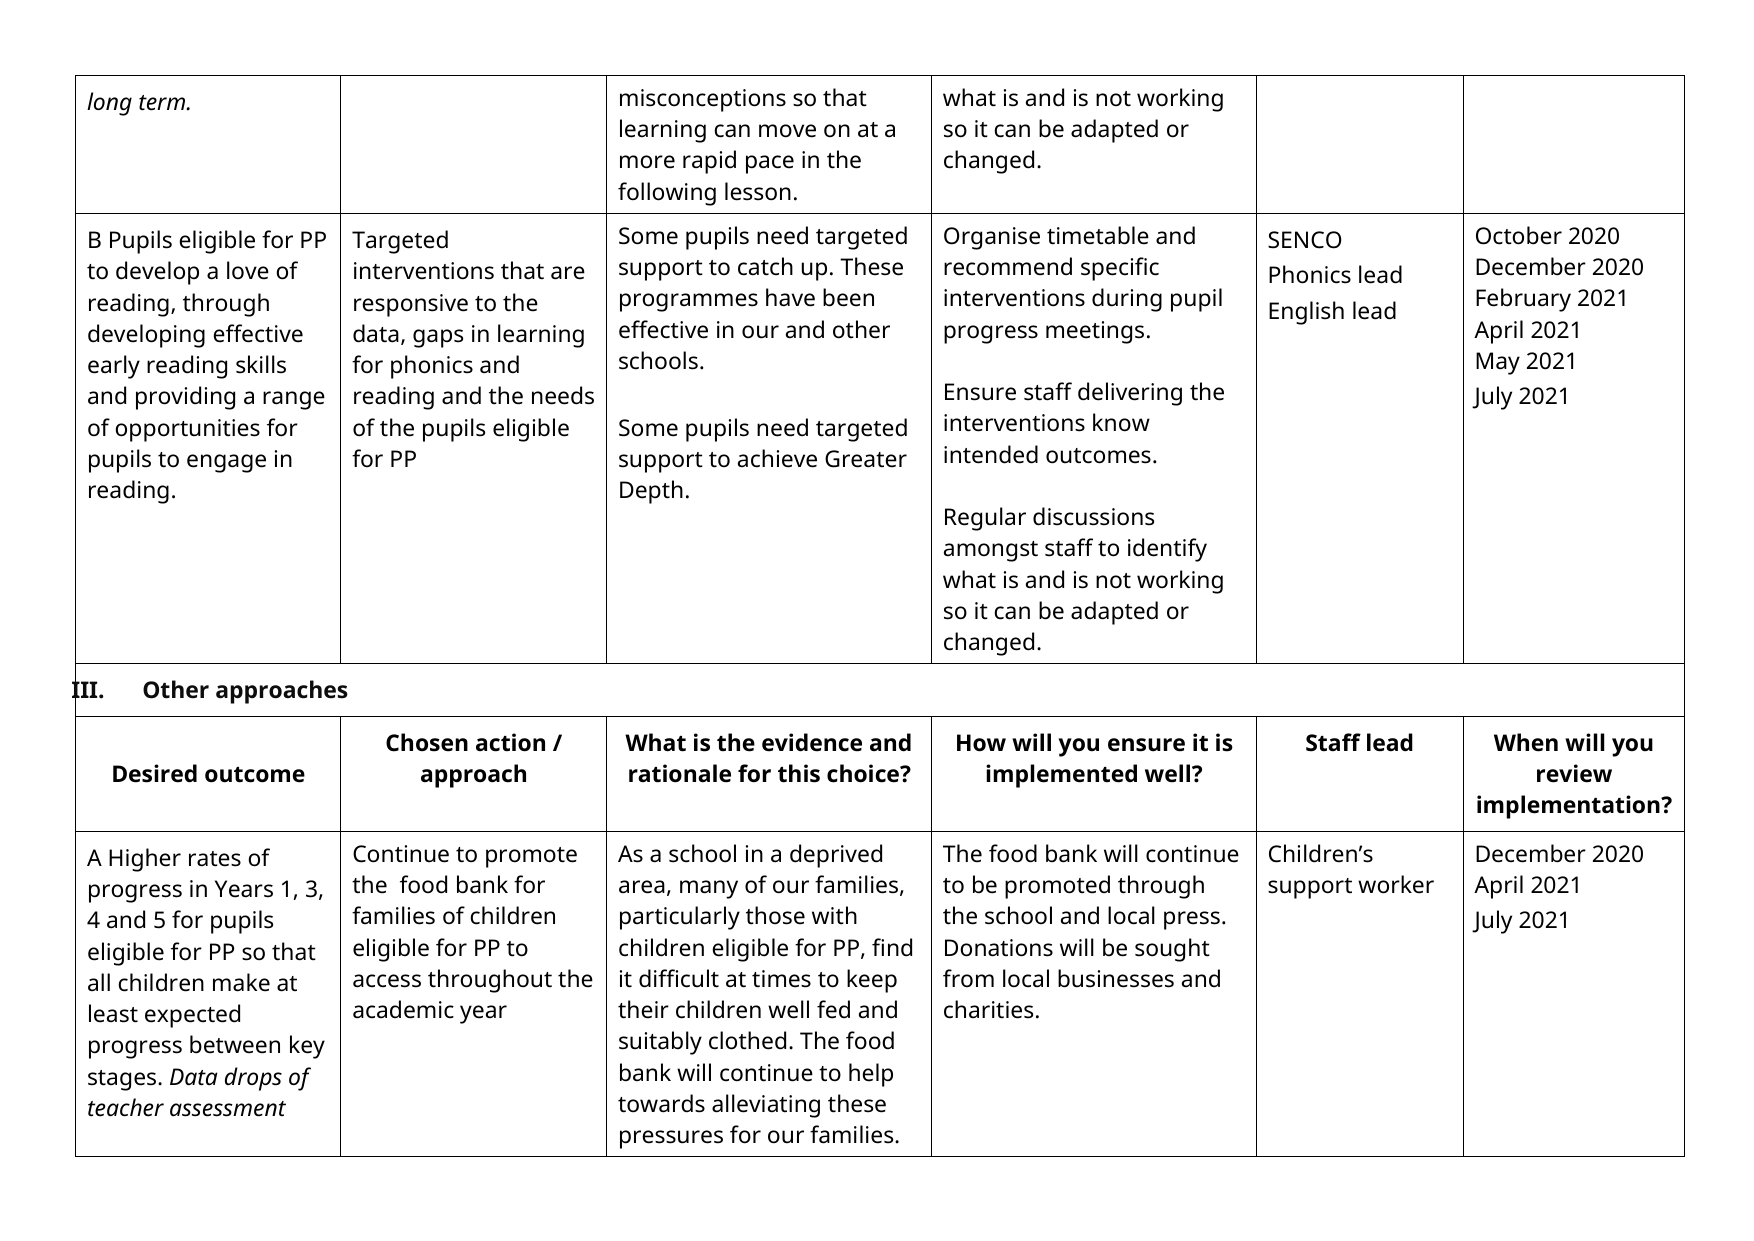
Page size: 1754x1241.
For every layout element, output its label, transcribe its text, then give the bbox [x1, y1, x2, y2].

table_cell Other approaches [76, 664, 1684, 716]
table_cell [1464, 832, 1684, 1156]
table_cell B Pupils eligible for PP to develop a love of reading, through developing effective early reading skills and providing a range of opportunities for pupils to engage in reading. [76, 214, 340, 663]
table_cell As a school in a deprived area, many of our families, particularly those with children eligible for PP, find it difficult at times to keep their children well fed and suitably clothed. The food bank will continue to help towards alleviating these pressures for our families. [607, 832, 931, 1156]
table_cell Staff lead [1257, 717, 1463, 831]
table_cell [341, 76, 606, 213]
table_cell Some pupils need targeted support to catch up. These programmes have been effective in our and other schools. Some pupils need targeted support to achieve Greater Depth. [607, 214, 931, 663]
table_cell When will you review implementation? [1464, 717, 1684, 831]
table_cell What is the evidence and rationale for this choice? [607, 717, 931, 831]
table_cell The food bank will continue to be promoted through the school and local press. Donations will be sought from local businesses and charities. [932, 832, 1256, 1156]
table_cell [932, 214, 1256, 663]
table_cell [1464, 214, 1684, 663]
table_cell How will you ensure it is implemented well? [932, 717, 1256, 831]
table_cell SENCO Phonics lead English lead [1257, 214, 1463, 663]
table_cell Children’s support worker [1257, 832, 1463, 1156]
table_cell Desired outcome [76, 717, 340, 831]
table_cell Chosen action / approach [341, 717, 606, 831]
table_cell Continue to promote the food bank for families of children eligible for PP to access throughout the academic year [341, 832, 606, 1156]
table_cell Targeted interventions that are responsive to the data, gaps in learning for phonics and reading and the needs of the pupils eligible for PP [341, 214, 606, 663]
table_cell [76, 832, 340, 1156]
